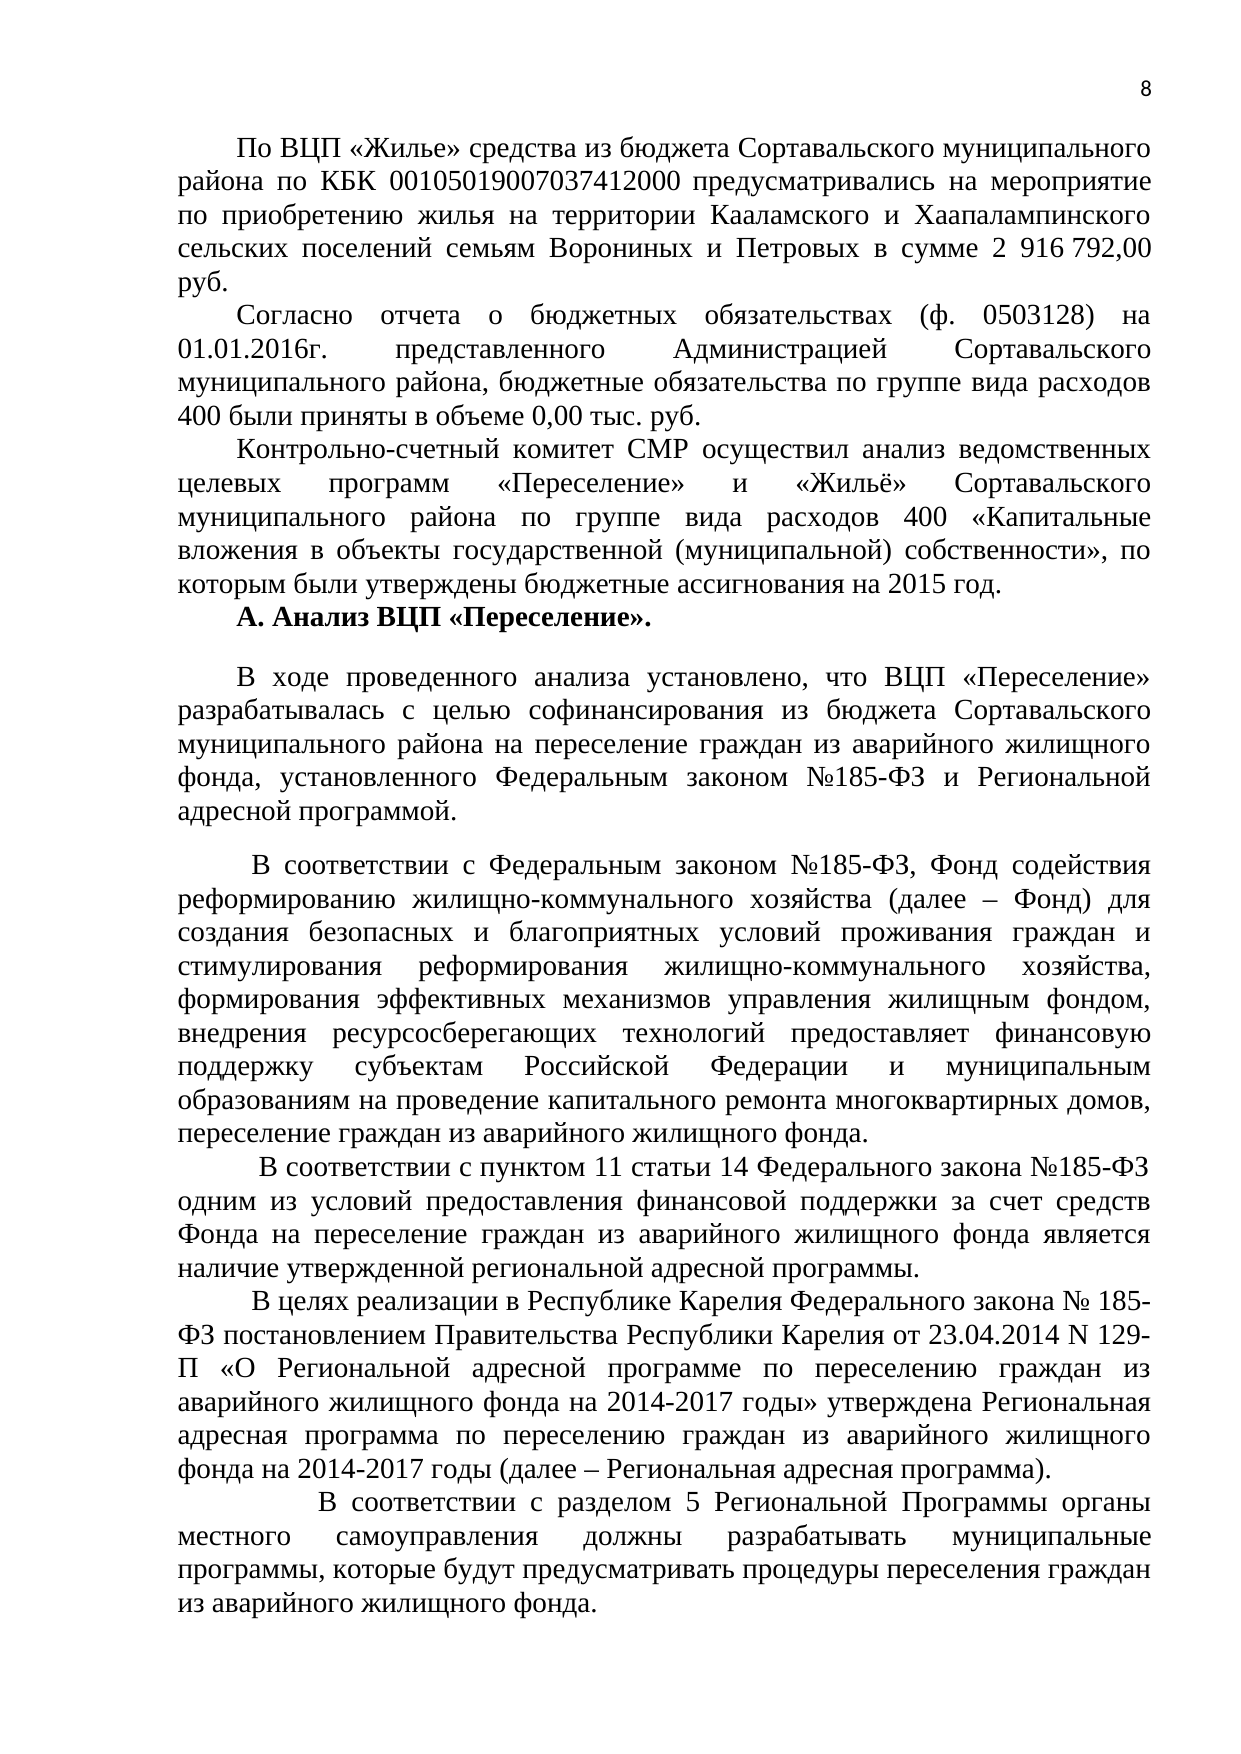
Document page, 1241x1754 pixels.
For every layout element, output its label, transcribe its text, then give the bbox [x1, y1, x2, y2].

text Согласно отчета о бюджетных обязательствах (ф. 0503128) на 01.01.2016г. представленного Администрацией Сортавальского муниципального района, бюджетные обязательства по группе вида расходов 400 были приняты в объеме 0,00 тыс. руб. [177, 297, 1152, 432]
text В соответствии с разделом 5 Региональной Программы органы местного самоуправления должны разрабатывать муниципальные программы, которые будут предусматривать процедуры переселения граждан из аварийного жилищного фонда. [177, 1484, 1152, 1619]
text А. Анализ ВЦП «Переселение». [177, 599, 1152, 633]
text В соответствии с пунктом 11 статьи 14 Федерального закона №185-ФЗ одним из условий предоставления финансовой поддержки за счет средств Фонда на переселение граждан из аварийного жилищного фонда является наличие утвержденной региональной адресной программы. [177, 1149, 1152, 1283]
text В соответствии с Федеральным законом №185-ФЗ, Фонд содействия реформированию жилищно-коммунального хозяйства (далее – Фонд) для создания безопасных и благоприятных условий проживания граждан и стимулирования реформирования жилищно-коммунального хозяйства, формирования эффективных механизмов управления жилищным фондом, внедрения ресурсосберегающих технологий предоставляет финансовую поддержку субъектам Российской Федерации и муниципальным образованиям на проведение капитального ремонта многоквартирных домов, переселение граждан из аварийного жилищного фонда. [177, 847, 1152, 1149]
text Контрольно-счетный комитет СМР осуществил анализ ведомственных целевых программ «Переселение» и «Жильё» Сортавальского муниципального района по группе вида расходов 400 «Капитальные вложения в объекты государственной (муниципальной) собственности», по которым были утверждены бюджетные ассигнования на 2015 год. [177, 432, 1152, 599]
text В ходе проведенного анализа установлено, что ВЦП «Переселение» разрабатывалась с целью софинансирования из бюджета Сортавальского муниципального района на переселение граждан из аварийного жилищного фонда, установленного Федеральным законом №185-ФЗ и Региональной адресной программой. [177, 659, 1152, 826]
text В целях реализации в Республике Карелия Федерального закона № 185-ФЗ постановлением Правительства Республики Карелия от 23.04.2014 N 129-П «О Региональной адресной программе по переселению граждан из аварийного жилищного фонда на 2014-2017 годы» утверждена Региональная адресная программа по переселению граждан из аварийного жилищного фонда на 2014-2017 годы (далее – Региональная адресная программа). [177, 1283, 1152, 1484]
text По ВЦП «Жилье» средства из бюджета Сортавальского муниципального района по КБК 00105019007037412000 предусматривались на мероприятие по приобретению жилья на территории Кааламского и Хаапалампинского сельских поселений семьям Ворониных и Петровых в сумме 2 916 792,00 руб. [177, 130, 1152, 297]
